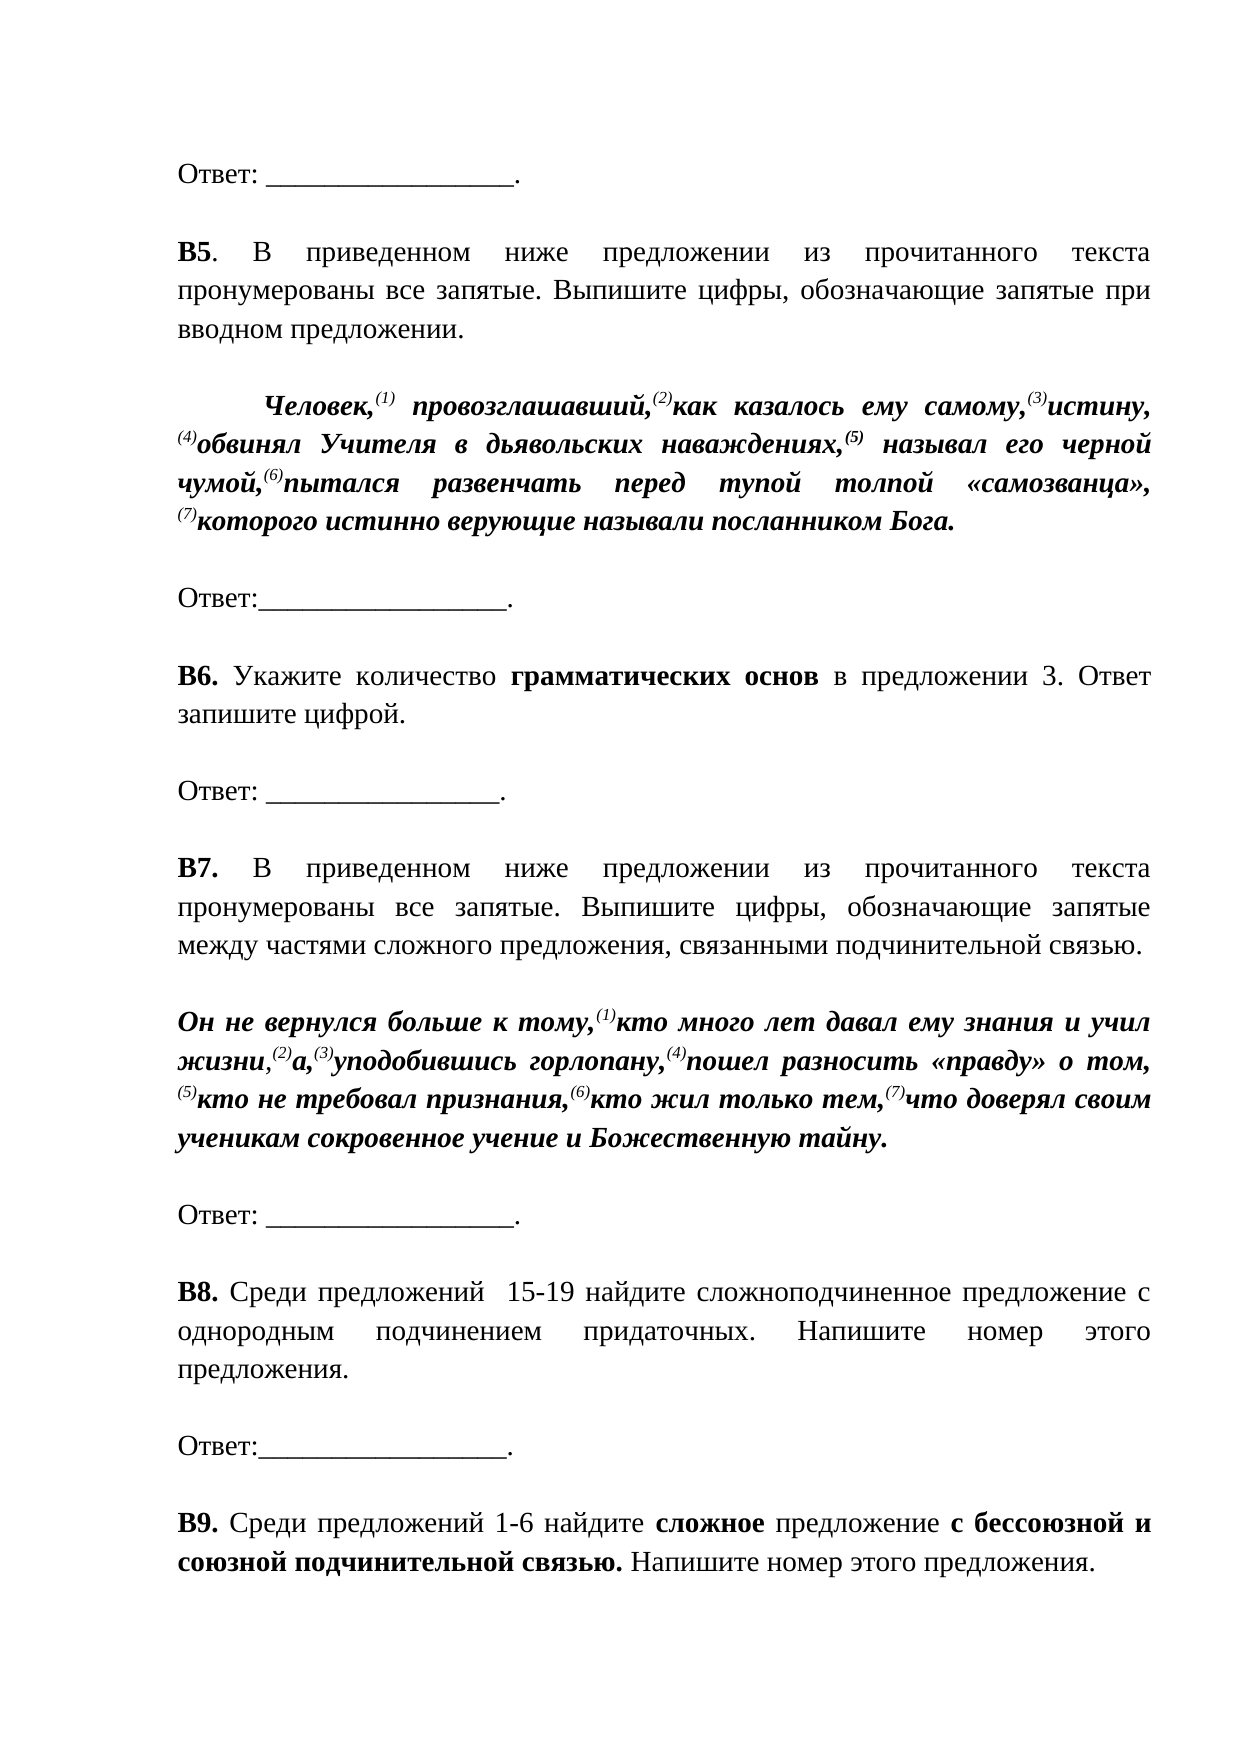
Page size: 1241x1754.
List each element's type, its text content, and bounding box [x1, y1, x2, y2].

text В8. Среди предложений 15-19 найдите сложноподчиненное предложение с однородным подчинением придаточных. Напишите номер этого предложения. [177, 1274, 1152, 1385]
text Ответ: _________________. [177, 1197, 1152, 1231]
text Ответ:_________________. [177, 581, 1152, 614]
text Ответ: _________________. [177, 157, 1152, 190]
text Ответ: ________________. [177, 773, 1152, 807]
text В9. Среди предложений 1-6 найдите сложное предложение с бессоюзной и союзной подчинительной связью. Напишите номер этого предложения. [177, 1506, 1152, 1578]
text Он не вернулся больше к тому,(1)кто много лет давал ему знания и учил жизни,(2)а,(3)уподобившись горлопану,(4)пошел разносить «правду» о том,(5)кто не требовал признания,(6)кто жил только тем,(7)что доверял своим ученикам сокровенное учение и Божественную тайну. [177, 1004, 1152, 1154]
text В6. Укажите количество грамматических основ в предложении 3. Ответ запишите цифрой. [177, 658, 1152, 730]
text Человек,(1) провозглашавший,(2)как казалось ему самому,(3)истину,(4)обвинял Учителя в дьявольских наваждениях,(5) называл его черной чумой,(6)пытался развенчать перед тупой толпой «самозванца»,(7)которого истинно верующие называли посланником Бога. [177, 388, 1152, 537]
text Ответ:_________________. [177, 1428, 1152, 1462]
text В5. В приведенном ниже предложении из прочитанного текста пронумерованы все запятые. Выпишите цифры, обозначающие запятые при вводном предложении. [177, 234, 1152, 344]
text В7. В приведенном ниже предложении из прочитанного текста пронумерованы все запятые. Выпишите цифры, обозначающие запятые между частями сложного предложения, связанными подчинительной связью. [177, 850, 1152, 961]
